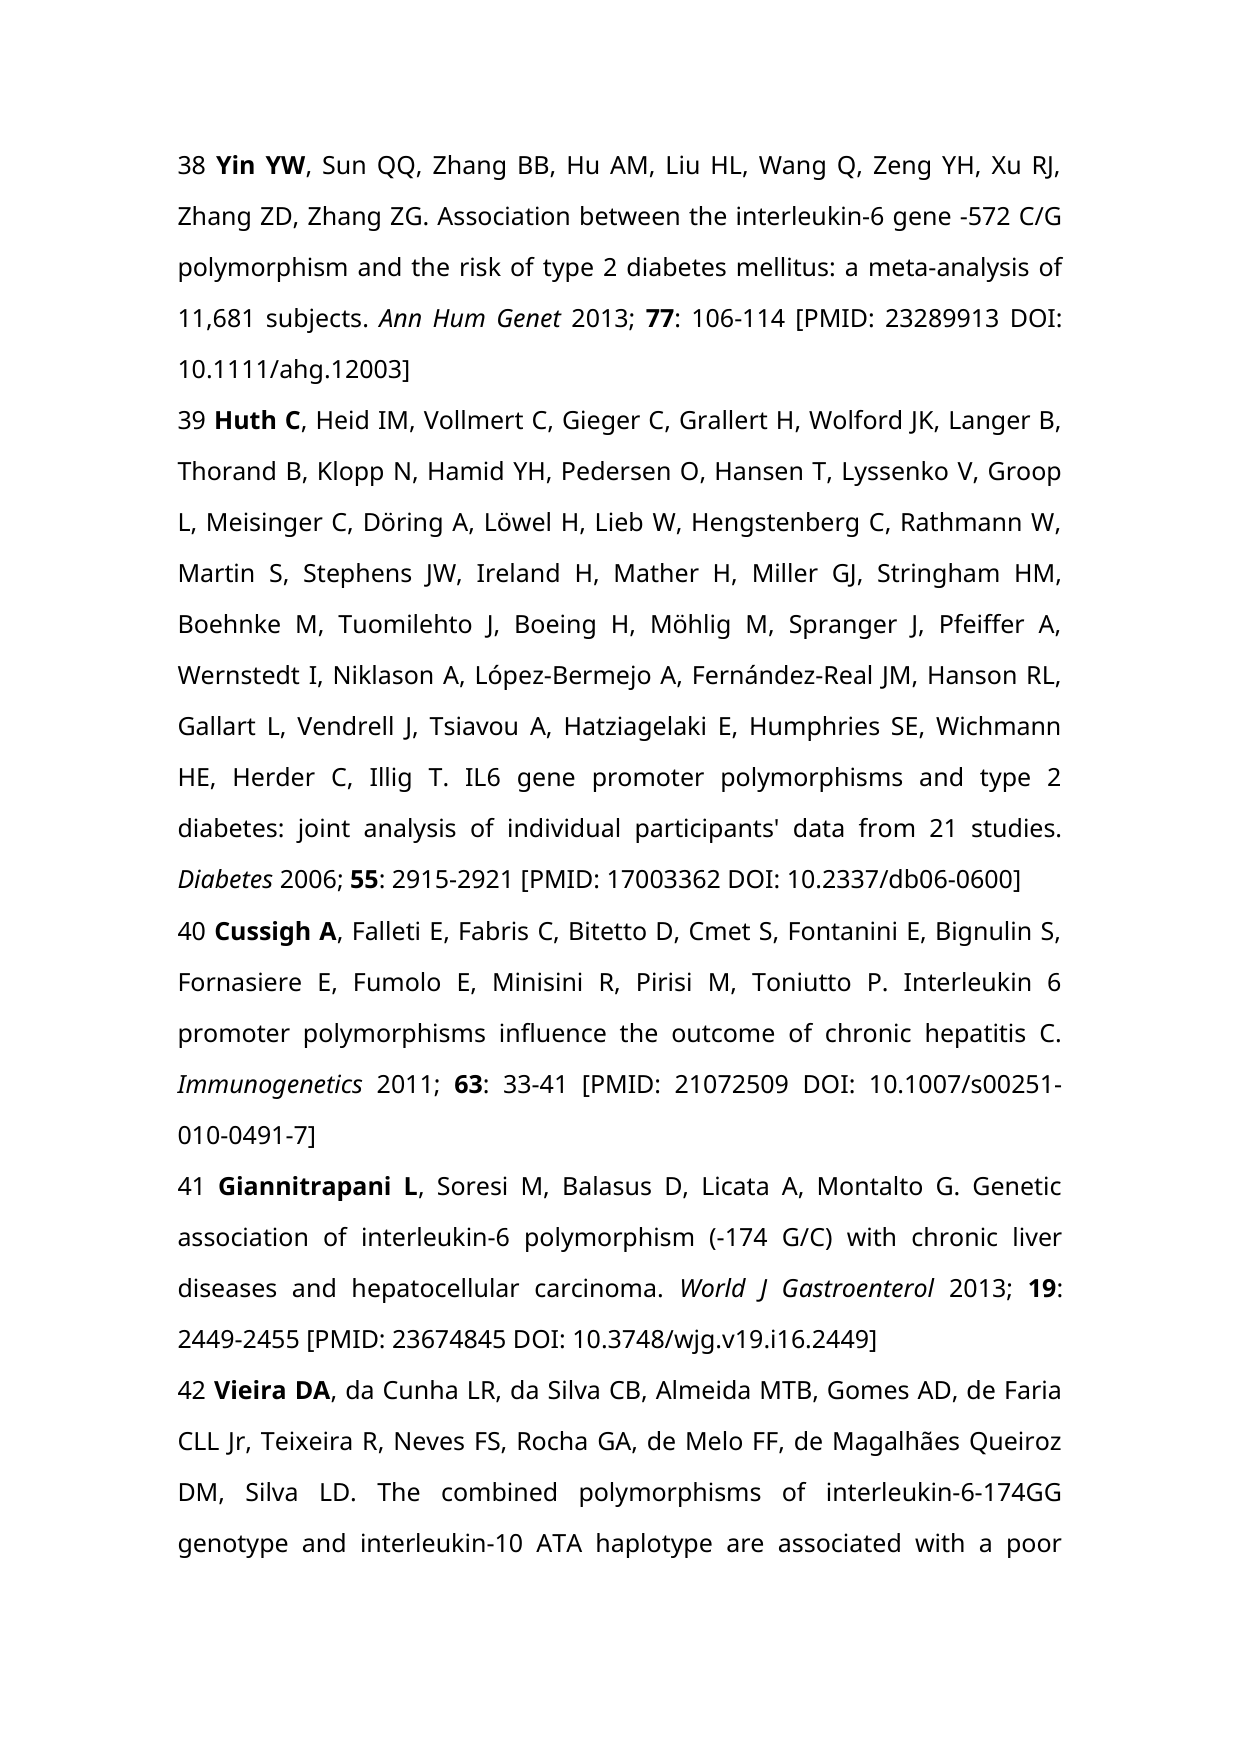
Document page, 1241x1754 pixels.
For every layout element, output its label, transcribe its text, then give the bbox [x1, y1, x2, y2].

text 38 Yin YW, Sun QQ, Zhang BB, Hu AM, Liu HL, Wang Q, Zeng YH, Xu RJ, Zhang ZD, Zhang ZG. Association between the interleukin-6 gene -572 C/G polymorphism and the risk of type 2 diabetes mellitus: a meta-analysis of 11,681 subjects. Ann Hum Genet 2013; 77: 106-114 [PMID: 23289913 DOI: 10.1111/ahg.12003] [177, 148, 1063, 386]
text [177, 1373, 1063, 1560]
text 40 Cussigh A, Falleti E, Fabris C, Bitetto D, Cmet S, Fontanini E, Bignulin S, Fornasiere E, Fumolo E, Minisini R, Pirisi M, Toniutto P. Interleukin 6 promoter polymorphisms influence the outcome of chronic hepatitis C. Immunogenetics 2011; 63: 33-41 [PMID: 21072509 DOI: 10.1007/s00251-010-0491-7] [177, 913, 1063, 1151]
text 39 Huth C, Heid IM, Vollmert C, Gieger C, Grallert H, Wolford JK, Langer B, Thorand B, Klopp N, Hamid YH, Pedersen O, Hansen T, Lyssenko V, Groop L, Meisinger C, Döring A, Löwel H, Lieb W, Hengstenberg C, Rathmann W, Martin S, Stephens JW, Ireland H, Mather H, Miller GJ, Stringham HM, Boehnke M, Tuomilehto J, Boeing H, Möhlig M, Spranger J, Pfeiffer A, Wernstedt I, Niklason A, López-Bermejo A, Fernández-Real JM, Hanson RL, Gallart L, Vendrell J, Tsiavou A, Hatziagelaki E, Humphries SE, Wichmann HE, Herder C, Illig T. IL6 gene promoter polymorphisms and type 2 diabetes: joint analysis of individual participants' data from 21 studies. Diabetes 2006; 55: 2915-2921 [PMID: 17003362 DOI: 10.2337/db06-0600] [177, 403, 1063, 896]
text 41 Giannitrapani L, Soresi M, Balasus D, Licata A, Montalto G. Genetic association of interleukin-6 polymorphism (-174 G/C) with chronic liver diseases and hepatocellular carcinoma. World J Gastroenterol 2013; 19: 2449-2455 [PMID: 23674845 DOI: 10.3748/wjg.v19.i16.2449] [177, 1168, 1063, 1356]
